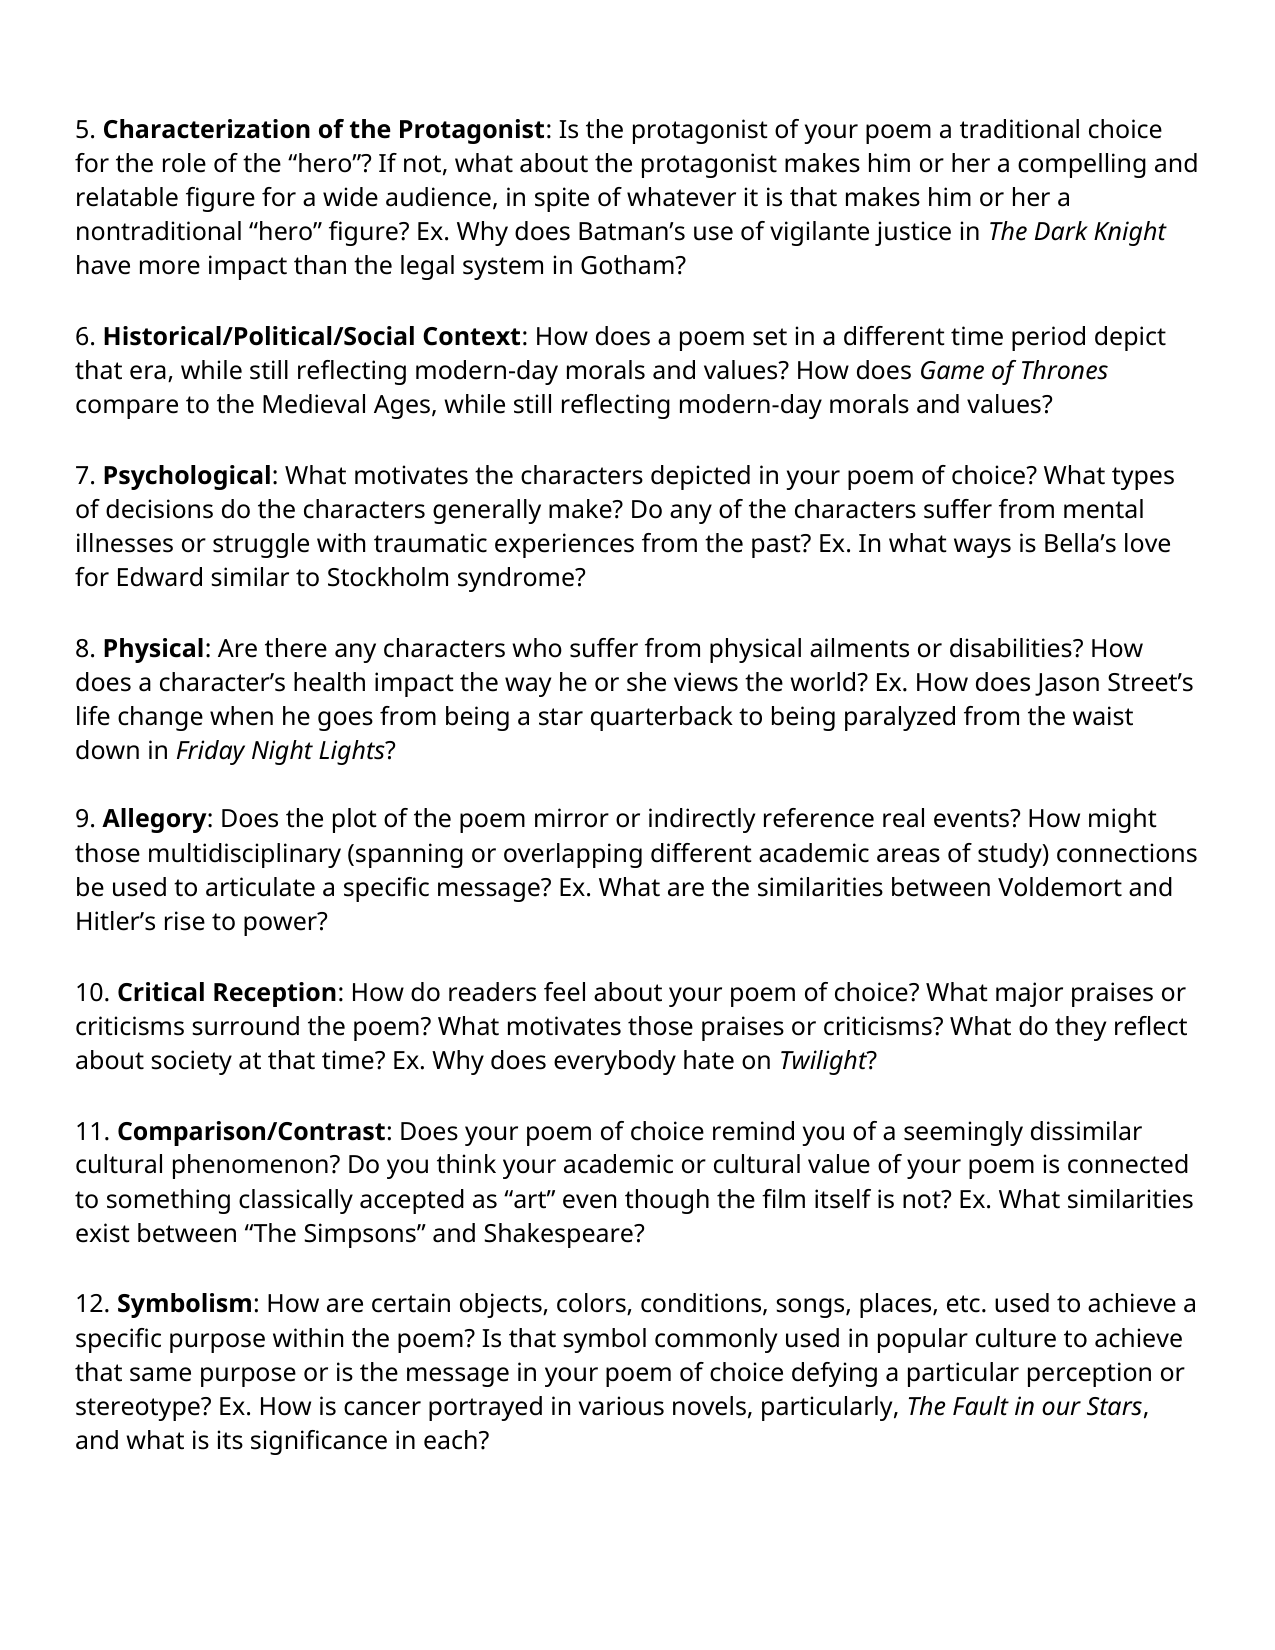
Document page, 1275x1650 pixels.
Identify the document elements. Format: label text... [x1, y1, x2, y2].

text 10. Critical Reception: How do readers feel about your poem of choice? What major praises or criticisms surround the poem? What motivates those praises or criticisms? What do they reflect about society at that time? Ex. Why does everybody hate on Twilight? [75, 974, 1200, 1076]
text 12. Symbolism: How are certain objects, colors, conditions, songs, places, etc. used to achieve a specific purpose within the poem? Is that symbol commonly used in popular culture to achieve that same purpose or is the message in your poem of choice defying a particular perception or stereotype? Ex. How is cancer portrayed in various novels, particularly, The Fault in our Stars, and what is its significance in each? [75, 1286, 1200, 1456]
text 11. Comparison/Contrast: Does your poem of choice remind you of a seemingly dissimilar cultural phenomenon? Do you think your academic or cultural value of your poem is connected to something classically accepted as “art” even though the film itself is not? Ex. What similarities exist between “The Simpsons” and Shakespeare? [75, 1113, 1200, 1249]
text 8. Physical: Are there any characters who suffer from physical ailments or disabilities? How does a character’s health impact the way he or she views the world? Ex. How does Jason Street’s life change when he goes from being a star quarterback to being paralyzed from the waist down in Friday Night Lights? [75, 631, 1200, 767]
text 5. Characterization of the Protagonist: Is the protagonist of your poem a traditional choice for the role of the “hero”? If not, what about the protagonist makes him or her a compelling and relatable figure for a wide audience, in spite of whatever it is that makes him or her a nontraditional “hero” figure? Ex. Why does Batman’s use of vigilante justice in The Dark Knight have more impact than the legal system in Gotham? [75, 112, 1200, 282]
text 6. Historical/Political/Social Context: How does a poem set in a different time period depict that era, while still reflecting modern-day morals and values? How does Game of Thrones compare to the Medieval Ages, while still reflecting modern-day morals and values? [75, 319, 1200, 421]
text 7. Psychological: What motivates the characters depicted in your poem of choice? What types of decisions do the characters generally make? Do any of the characters suffer from mental illnesses or struggle with traumatic experiences from the past? Ex. In what ways is Bella’s love for Edward similar to Stockholm syndrome? [75, 458, 1200, 594]
text 9. Allegory: Does the plot of the poem mirror or indirectly reference real events? How might those multidisciplinary (spanning or overlapping different academic areas of study) connections be used to articulate a specific message? Ex. What are the similarities between Voldemort and Hitler’s rise to power? [75, 801, 1200, 937]
